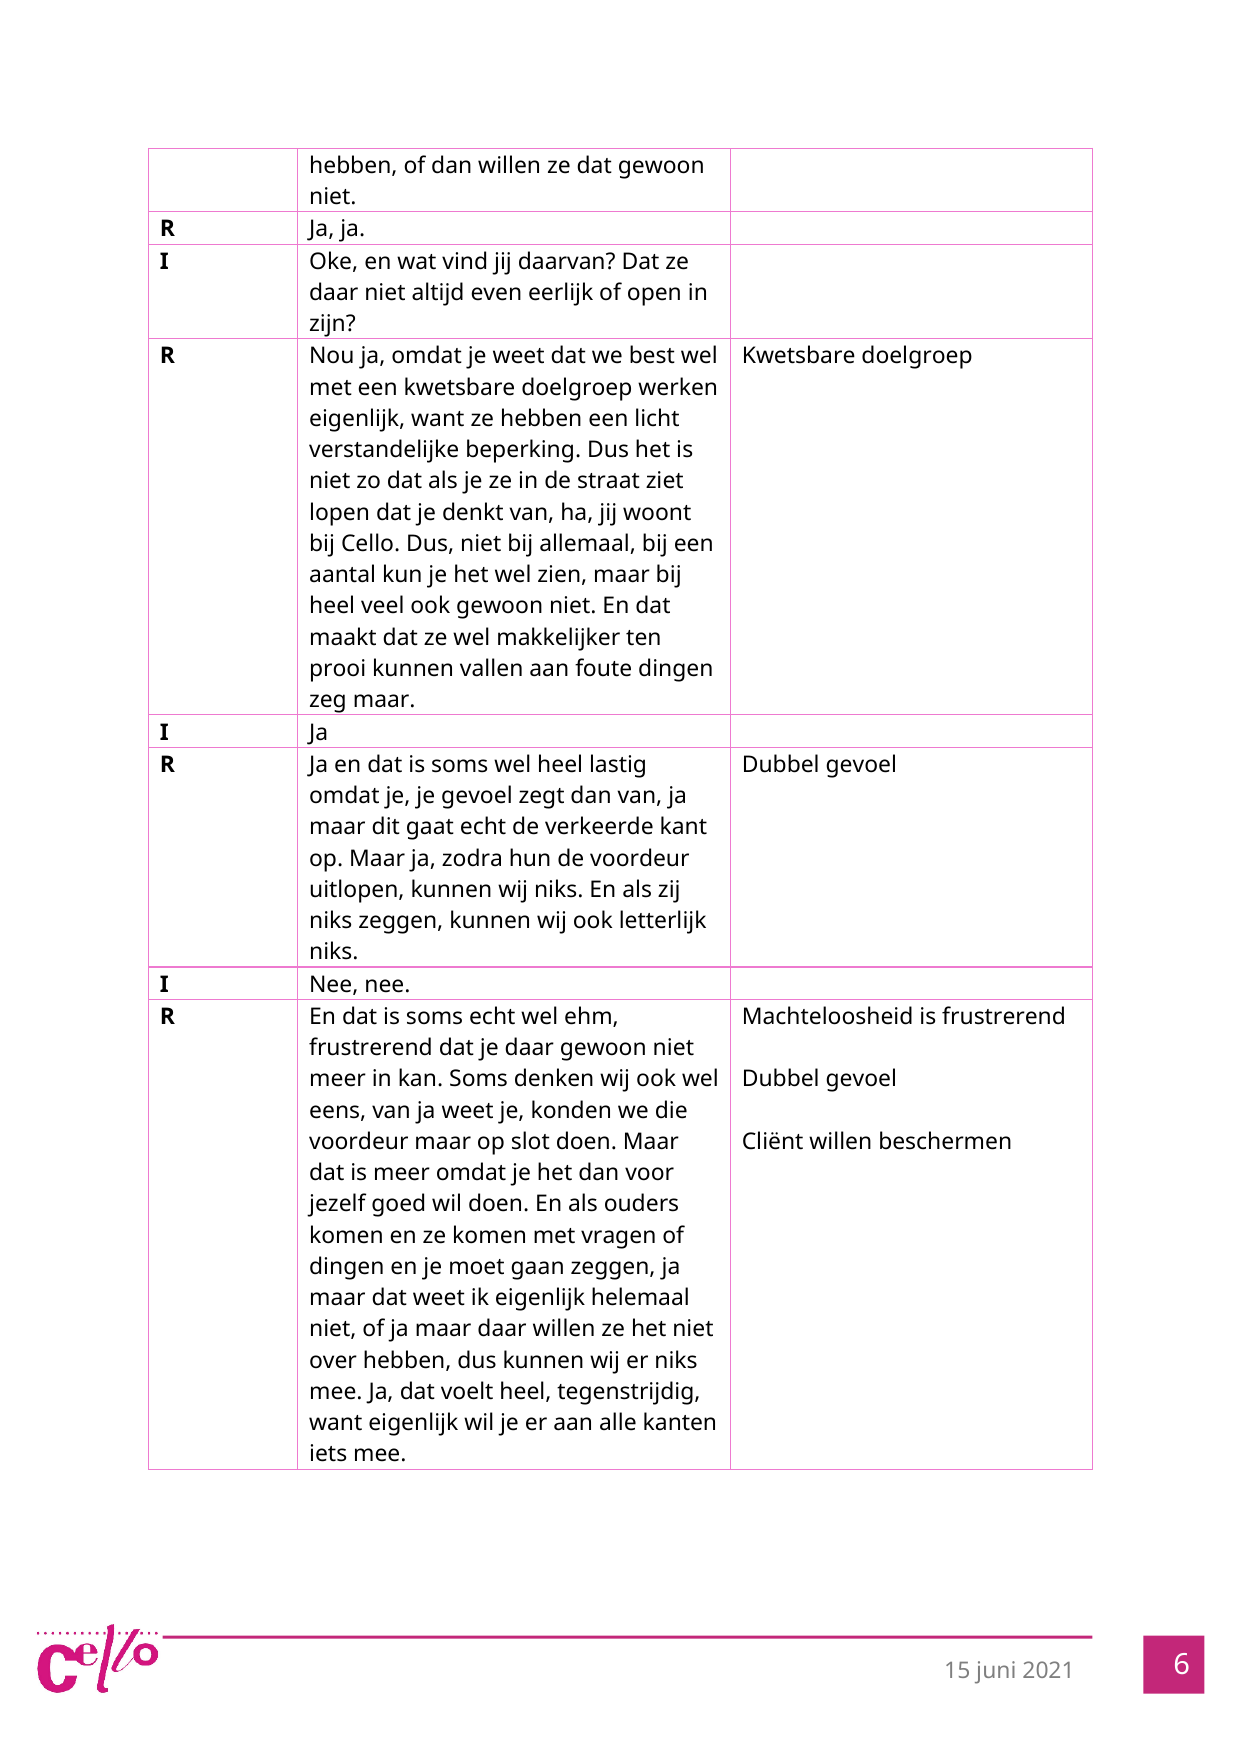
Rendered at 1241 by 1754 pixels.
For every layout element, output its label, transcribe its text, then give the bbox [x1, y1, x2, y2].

table_cell [731, 149, 1092, 211]
table_cell [731, 245, 1092, 338]
table_cell I [149, 245, 297, 338]
table_cell I [149, 968, 297, 999]
table_cell R [149, 339, 297, 714]
picture [28, 1588, 163, 1723]
table_cell I [149, 715, 297, 747]
table_cell Kwetsbare doelgroep [731, 339, 1092, 714]
table_cell Nee, nee. [298, 968, 730, 999]
table_cell Ja, ja. [298, 212, 730, 243]
table_cell En dat is soms echt wel ehm, frustrerend dat je daar gewoon niet meer in kan. Soms denken wij ook wel eens, van ja weet je, konden we die voordeur maar op slot doen. Maar dat is meer omdat je het dan voor jezelf goed wil doen. En als ouders komen en ze komen met vragen of dingen en je moet gaan zeggen, ja maar dat weet ik eigenlijk helemaal niet, of ja maar daar willen ze het niet over hebben, dus kunnen wij er niks mee. Ja, dat voelt heel, tegenstrijdig, want eigenlijk wil je er aan alle kanten iets mee. [298, 1000, 730, 1468]
table_cell Oke, en wat vind jij daarvan? Dat ze daar niet altijd even eerlijk of open in zijn? [298, 245, 730, 338]
table_cell Ja en dat is soms wel heel lastig omdat je, je gevoel zegt dan van, ja maar dit gaat echt de verkeerde kant op. Maar ja, zodra hun de voordeur uitlopen, kunnen wij niks. En als zij niks zeggen, kunnen wij ook letterlijk niks. [298, 748, 730, 966]
table_cell [731, 212, 1092, 243]
table_cell I [149, 149, 297, 211]
table_cell R [149, 748, 297, 966]
table_cell Dubbel gevoel [731, 748, 1092, 966]
table_cell Nou ja, omdat je weet dat we best wel met een kwetsbare doelgroep werken eigenlijk, want ze hebben een licht verstandelijke beperking. Dus het is niet zo dat als je ze in de straat ziet lopen dat je denkt van, ha, jij woont bij Cello. Dus, niet bij allemaal, bij een aantal kun je het wel zien, maar bij heel veel ook gewoon niet. En dat maakt dat ze wel makkelijker ten prooi kunnen vallen aan foute dingen zeg maar. [298, 339, 730, 714]
table_cell [731, 715, 1092, 747]
table_cell [731, 968, 1092, 999]
table_cell R [149, 212, 297, 243]
table_cell Machteloosheid is frustrerend Dubbel gevoel Cliënt willen beschermen [731, 1000, 1092, 1468]
table_cell Ja [298, 715, 730, 747]
table_cell R [149, 1000, 297, 1468]
table_cell Nee precies, dan zijn ze daar, ofwel nog niet klaar voor om het er over te hebben, of dan willen ze dat gewoon niet. [298, 149, 730, 211]
